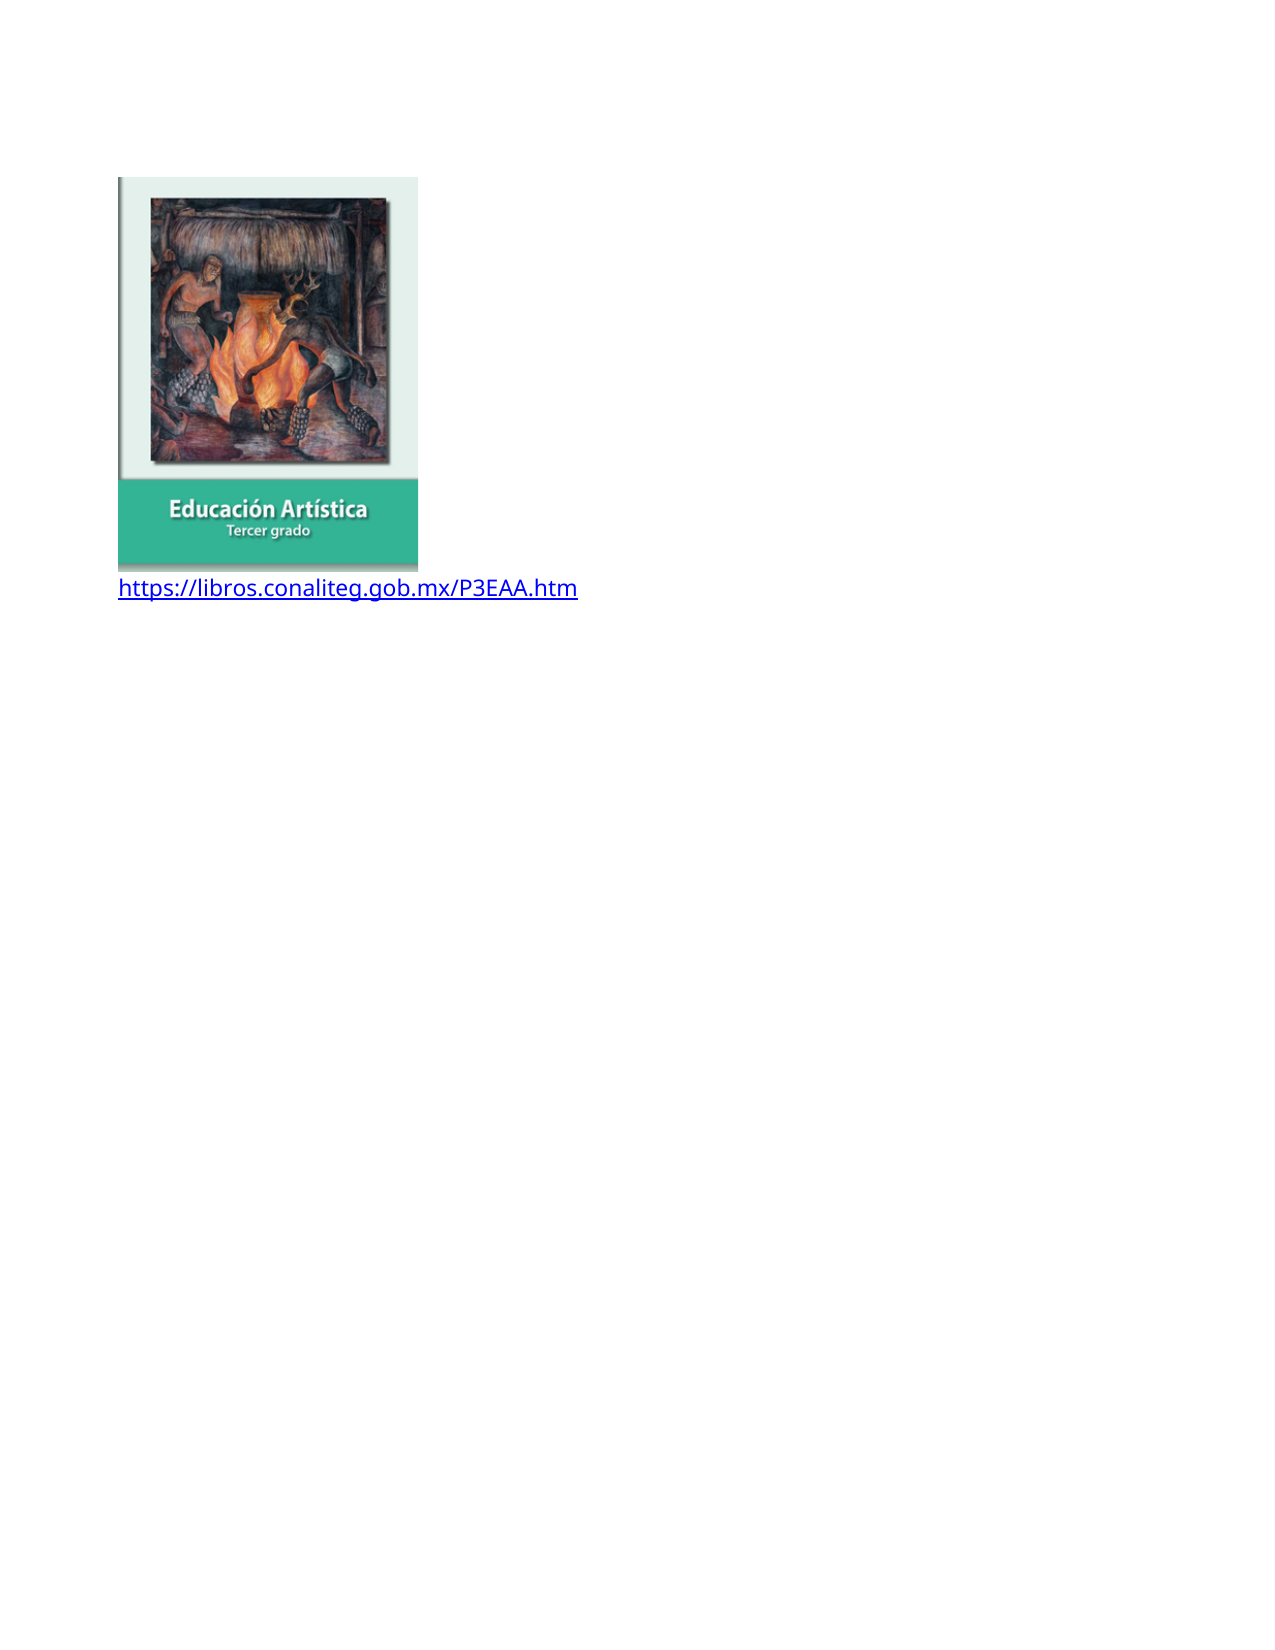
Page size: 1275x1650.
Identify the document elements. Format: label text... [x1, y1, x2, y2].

picture [118, 177, 419, 572]
text https://libros.conaliteg.gob.mx/P3EAA.htm [118, 572, 1157, 603]
